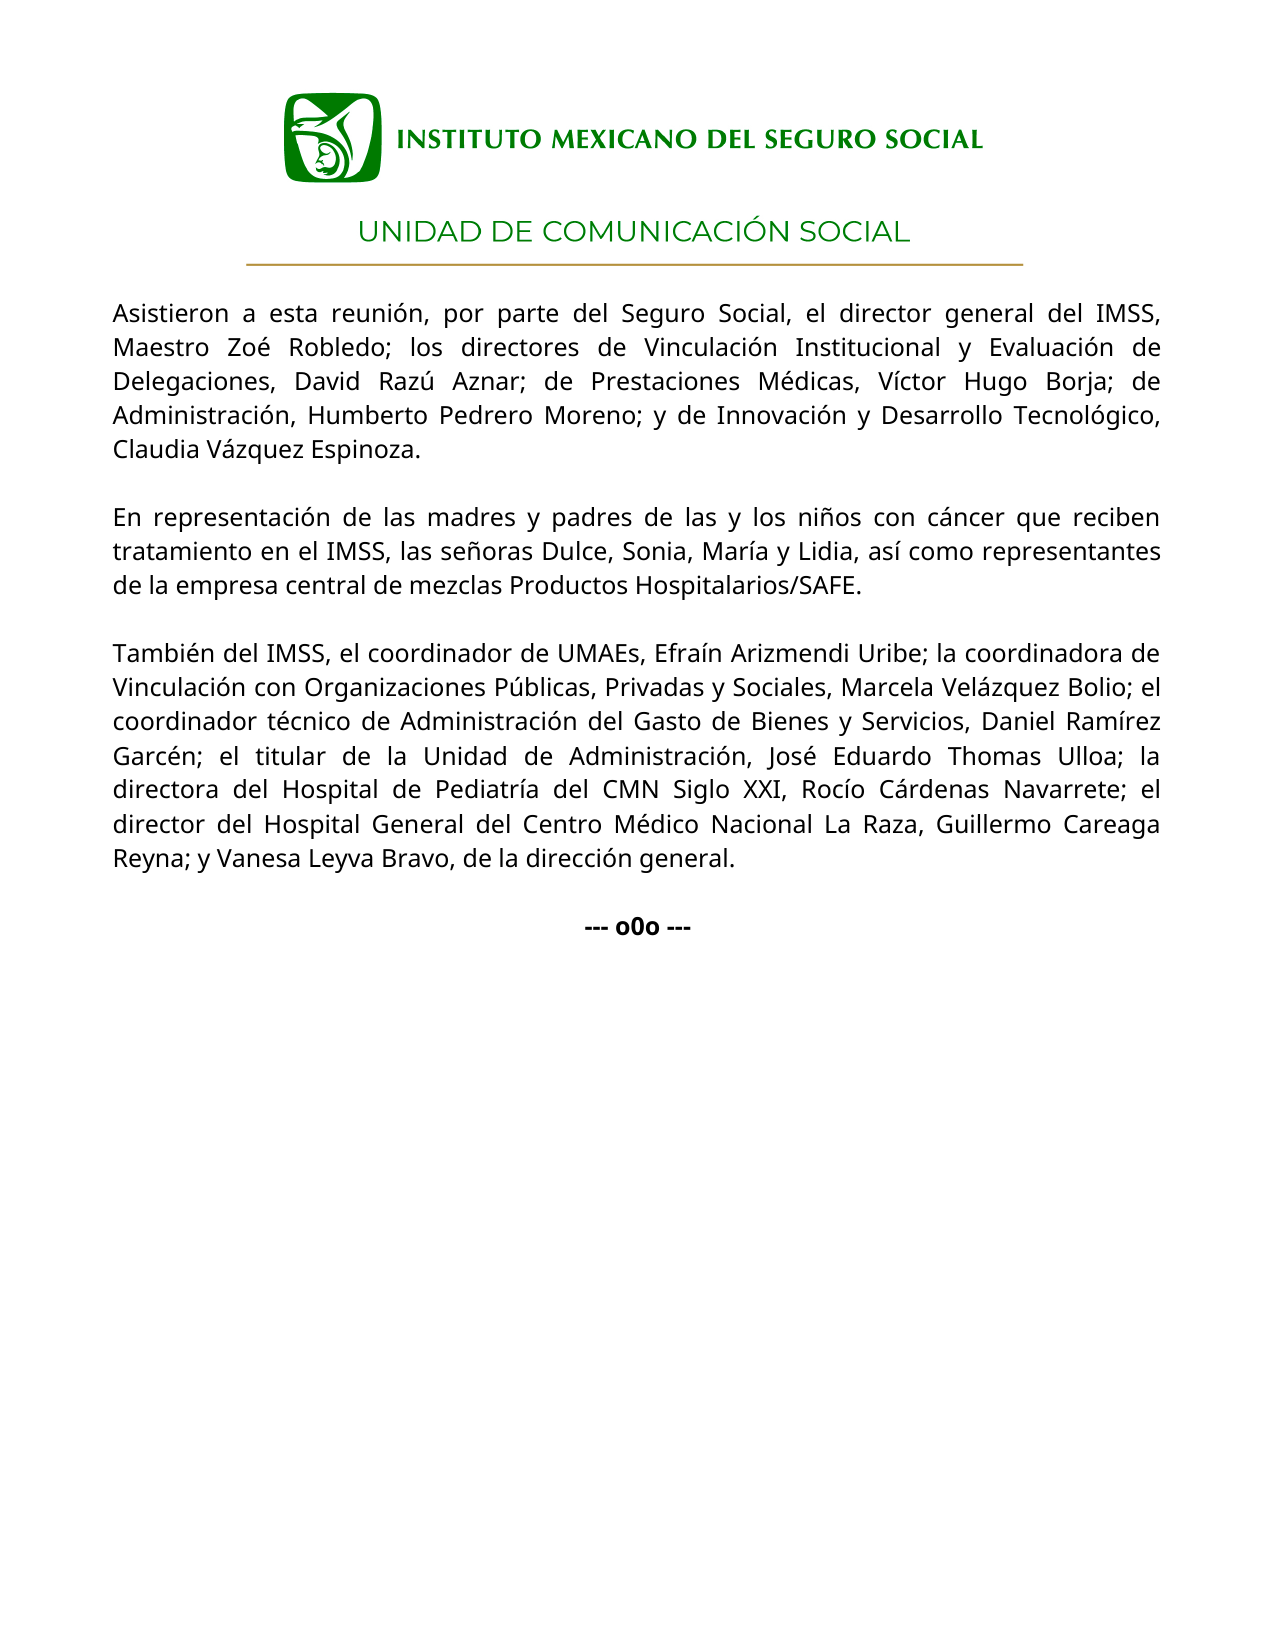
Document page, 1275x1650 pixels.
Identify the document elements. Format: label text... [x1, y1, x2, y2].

picture [0, 0, 1273, 339]
text En representación de las madres y padres de las y los niños con cáncer que reciben tratamiento en el IMSS, las señoras Dulce, Sonia, María y Lidia, así como representantes de la empresa central de mezclas Productos Hospitalarios/SAFE. [112, 500, 1162, 602]
text --- o0o --- [112, 908, 1162, 942]
text También del IMSS, el coordinador de UMAEs, Efraín Arizmendi Uribe; la coordinadora de Vinculación con Organizaciones Públicas, Privadas y Sociales, Marcela Velázquez Bolio; el coordinador técnico de Administración del Gasto de Bienes y Servicios, Daniel Ramírez Garcén; el titular de la Unidad de Administración, José Eduardo Thomas Ulloa; la directora del Hospital de Pediatría del CMN Siglo XXI, Rocío Cárdenas Navarrete; el director del Hospital General del Centro Médico Nacional La Raza, Guillermo Careaga Reyna; y Vanesa Leyva Bravo, de la dirección general. [112, 636, 1162, 874]
text Asistieron a esta reunión, por parte del Seguro Social, el director general del IMSS, Maestro Zoé Robledo; los directores de Vinculación Institucional y Evaluación de Delegaciones, David Razú Aznar; de Prestaciones Médicas, Víctor Hugo Borja; de Administración, Humberto Pedrero Moreno; y de Innovación y Desarrollo Tecnológico, Claudia Vázquez Espinoza. [112, 295, 1162, 466]
